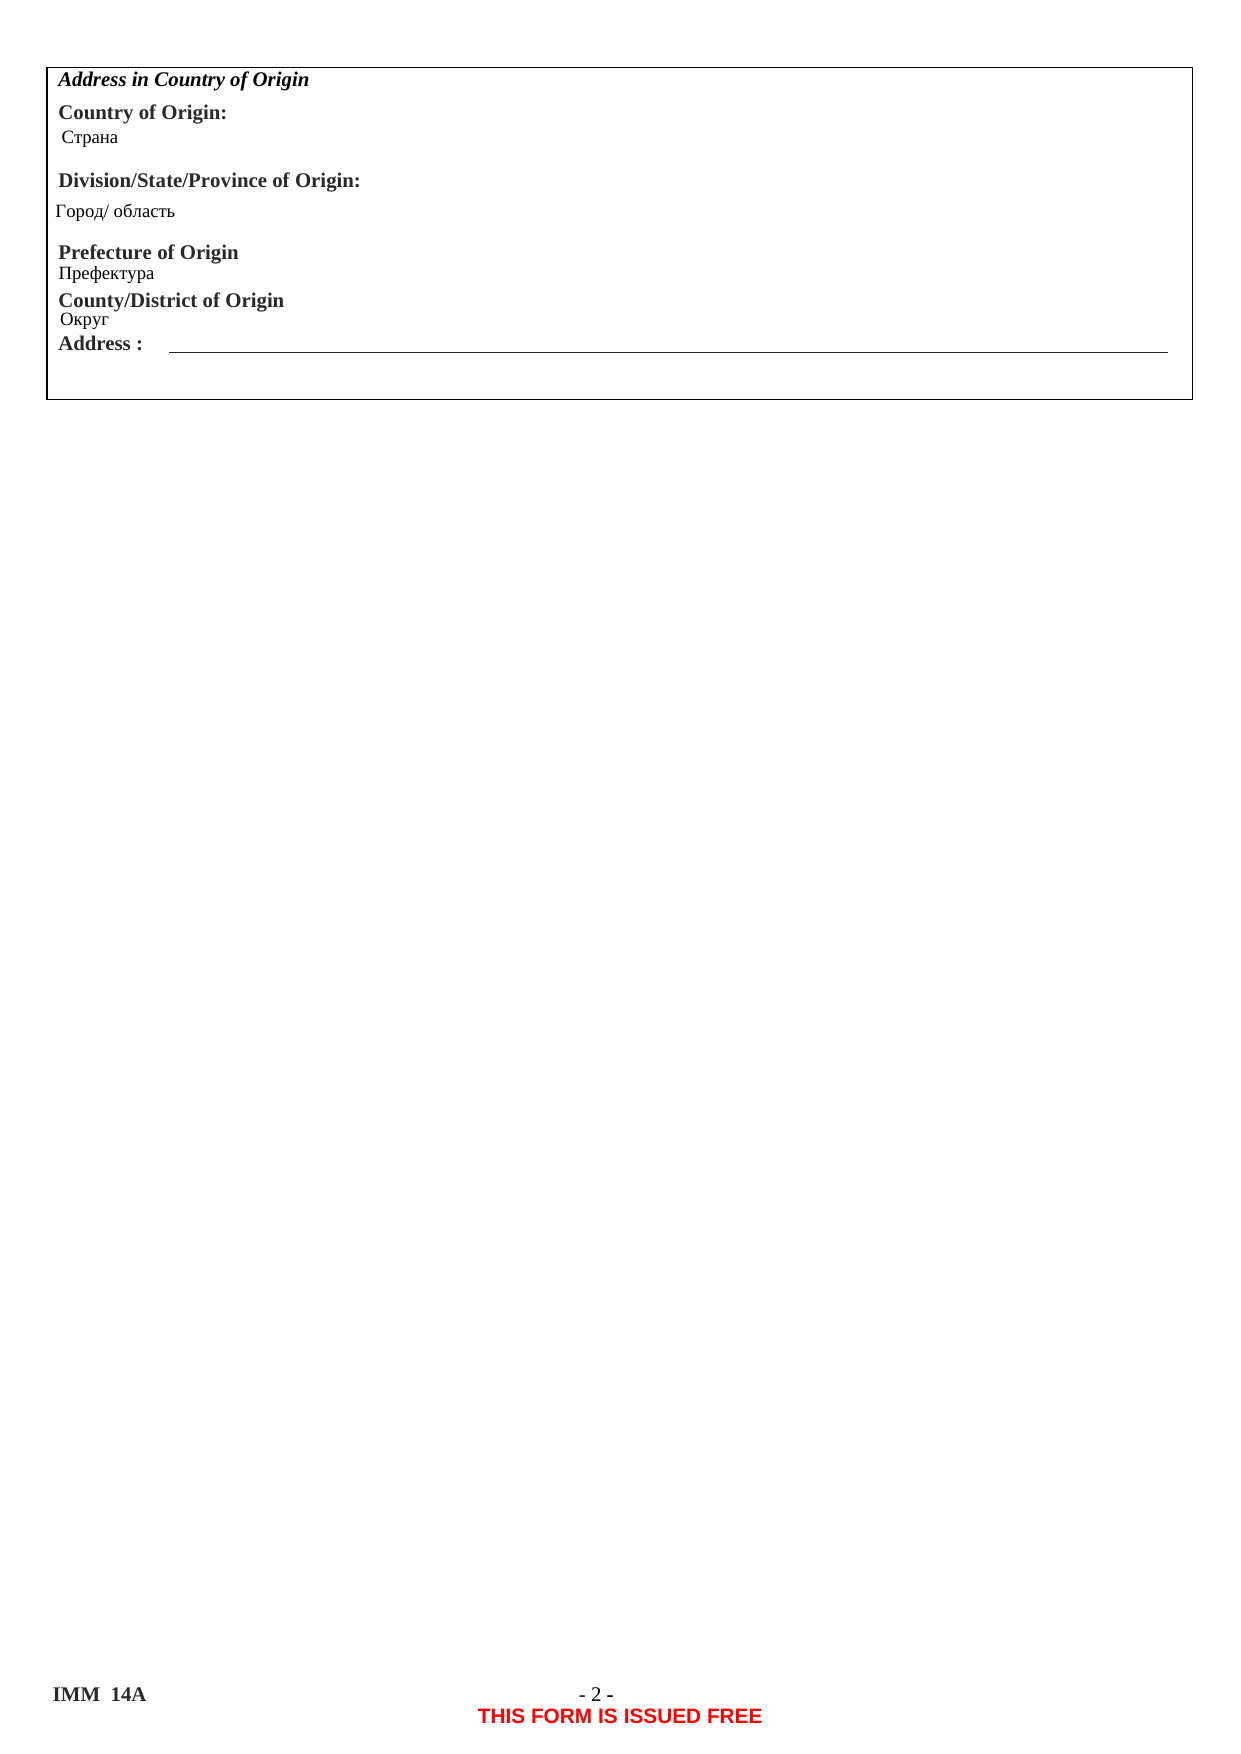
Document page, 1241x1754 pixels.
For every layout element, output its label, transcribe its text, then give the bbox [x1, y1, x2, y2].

table_cell Address in Country of Origin Country of Origin: Division/State/Province of Origin: Prefecture of Origin County/District of Origin Address : [48, 68, 1192, 399]
